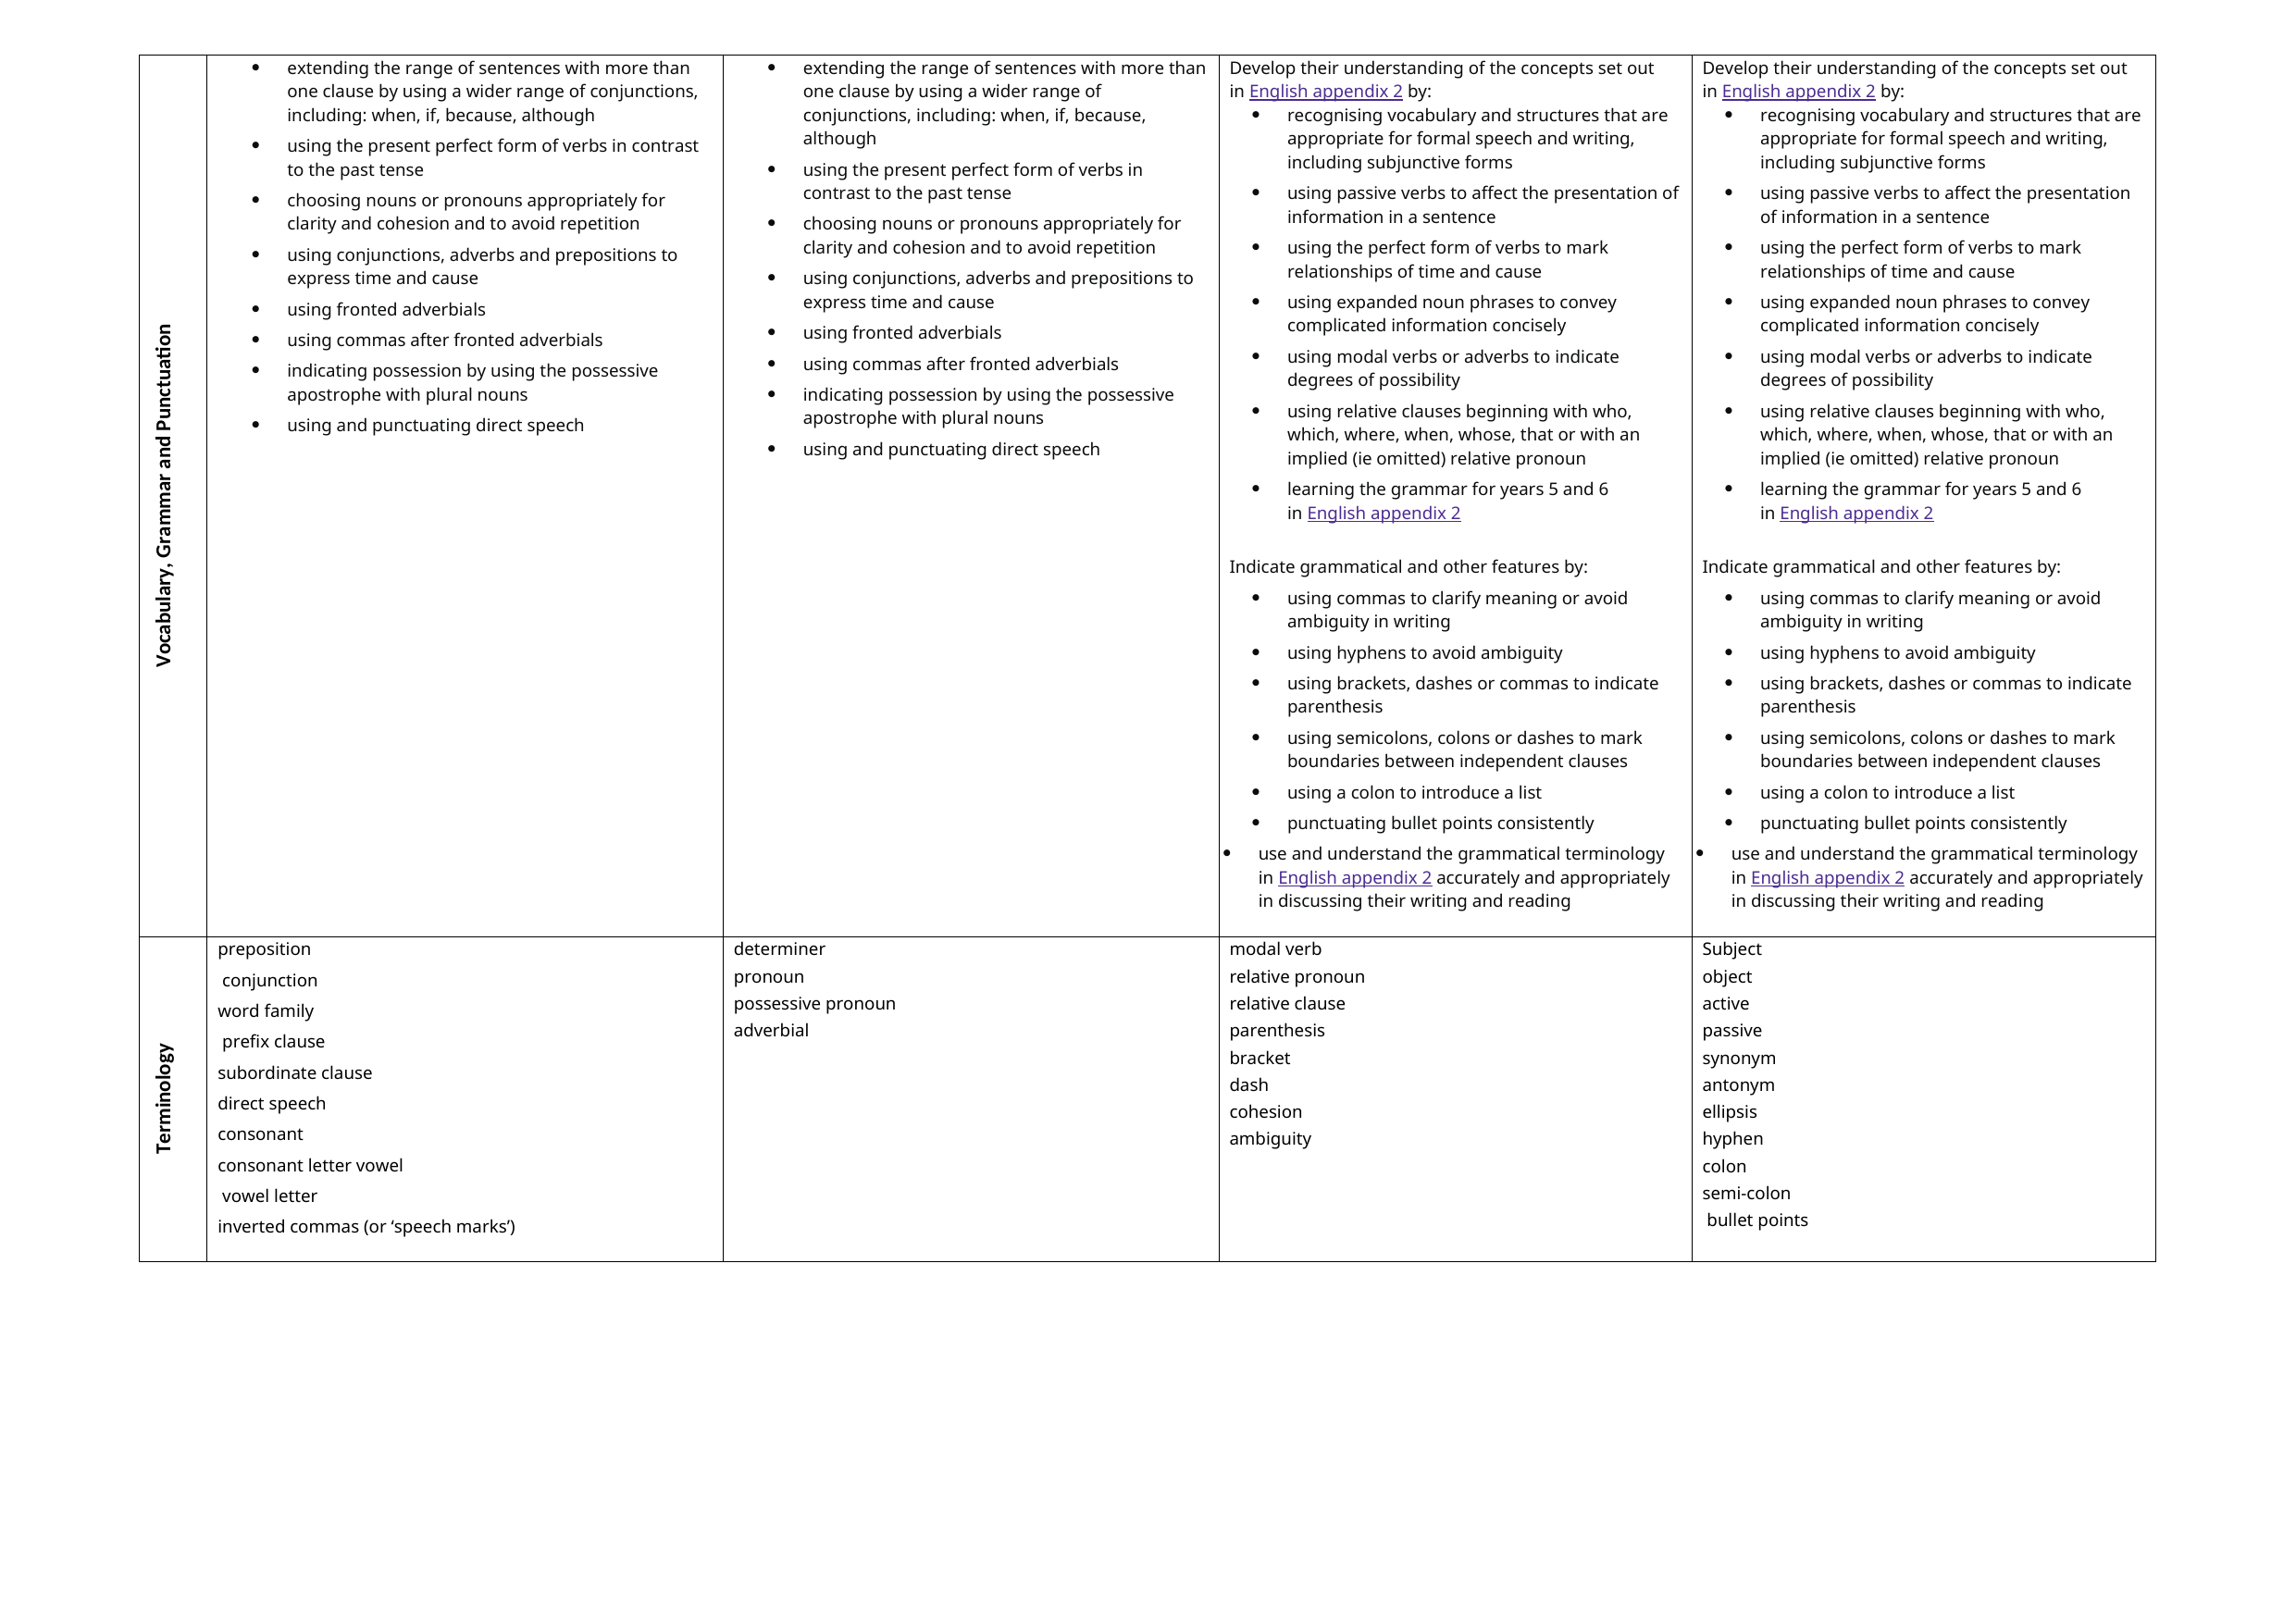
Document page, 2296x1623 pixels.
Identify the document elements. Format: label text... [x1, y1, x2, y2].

table_cell modal verb relative pronoun relative clause parenthesis bracket dash cohesion ambiguity [1220, 937, 1692, 1261]
table_cell Develop their understanding of the concepts set out in English appendix 2 by: recognising vocabulary and structures that are appropriate for formal speech and writing, including subjunctive forms using passive verbs to affect the presentation of information in a sentence using the perfect form of verbs to mark relationships of time and cause using expanded noun phrases to convey complicated information concisely using modal verbs or adverbs to indicate degrees of possibility using relative clauses beginning with who, which, where, when, whose, that or with an implied (ie omitted) relative pronoun learning the grammar for years 5 and 6 in English appendix 2 Indicate grammatical and other features by: using commas to clarify meaning or avoid ambiguity in writing using hyphens to avoid ambiguity using brackets, dashes or commas to indicate parenthesis using semicolons, colons or dashes to mark boundaries between independent clauses using a colon to introduce a list punctuating bullet points consistently use and understand the grammatical terminology in English appendix 2 accurately and appropriately in discussing their writing and reading [1693, 56, 2155, 936]
table_cell extending the range of sentences with more than one clause by using a wider range of conjunctions, including: when, if, because, although using the present perfect form of verbs in contrast to the past tense choosing nouns or pronouns appropriately for clarity and cohesion and to avoid repetition using conjunctions, adverbs and prepositions to express time and cause using fronted adverbials using commas after fronted adverbials indicating possession by using the possessive apostrophe with plural nouns using and punctuating direct speech [207, 56, 723, 936]
table_cell extending the range of sentences with more than one clause by using a wider range of conjunctions, including: when, if, because, although using the present perfect form of verbs in contrast to the past tense choosing nouns or pronouns appropriately for clarity and cohesion and to avoid repetition using conjunctions, adverbs and prepositions to express time and cause using fronted adverbials using commas after fronted adverbials indicating possession by using the possessive apostrophe with plural nouns using and punctuating direct speech [724, 56, 1219, 936]
table_cell Vocabulary, Grammar and Punctuation [140, 56, 206, 936]
table_cell preposition conjunction word family prefix clause subordinate clause direct speech consonant consonant letter vowel vowel letter inverted commas (or ‘speech marks’) [207, 937, 723, 1261]
table_cell Develop their understanding of the concepts set out in English appendix 2 by: recognising vocabulary and structures that are appropriate for formal speech and writing, including subjunctive forms using passive verbs to affect the presentation of information in a sentence using the perfect form of verbs to mark relationships of time and cause using expanded noun phrases to convey complicated information concisely using modal verbs or adverbs to indicate degrees of possibility using relative clauses beginning with who, which, where, when, whose, that or with an implied (ie omitted) relative pronoun learning the grammar for years 5 and 6 in English appendix 2 Indicate grammatical and other features by: using commas to clarify meaning or avoid ambiguity in writing using hyphens to avoid ambiguity using brackets, dashes or commas to indicate parenthesis using semicolons, colons or dashes to mark boundaries between independent clauses using a colon to introduce a list punctuating bullet points consistently use and understand the grammatical terminology in English appendix 2 accurately and appropriately in discussing their writing and reading [1220, 56, 1692, 936]
table_cell Subject object active passive synonym antonym ellipsis hyphen colon semi-colon bullet points [1693, 937, 2155, 1261]
table_cell Terminology [140, 937, 206, 1261]
table_cell determiner pronoun possessive pronoun adverbial [724, 937, 1219, 1261]
